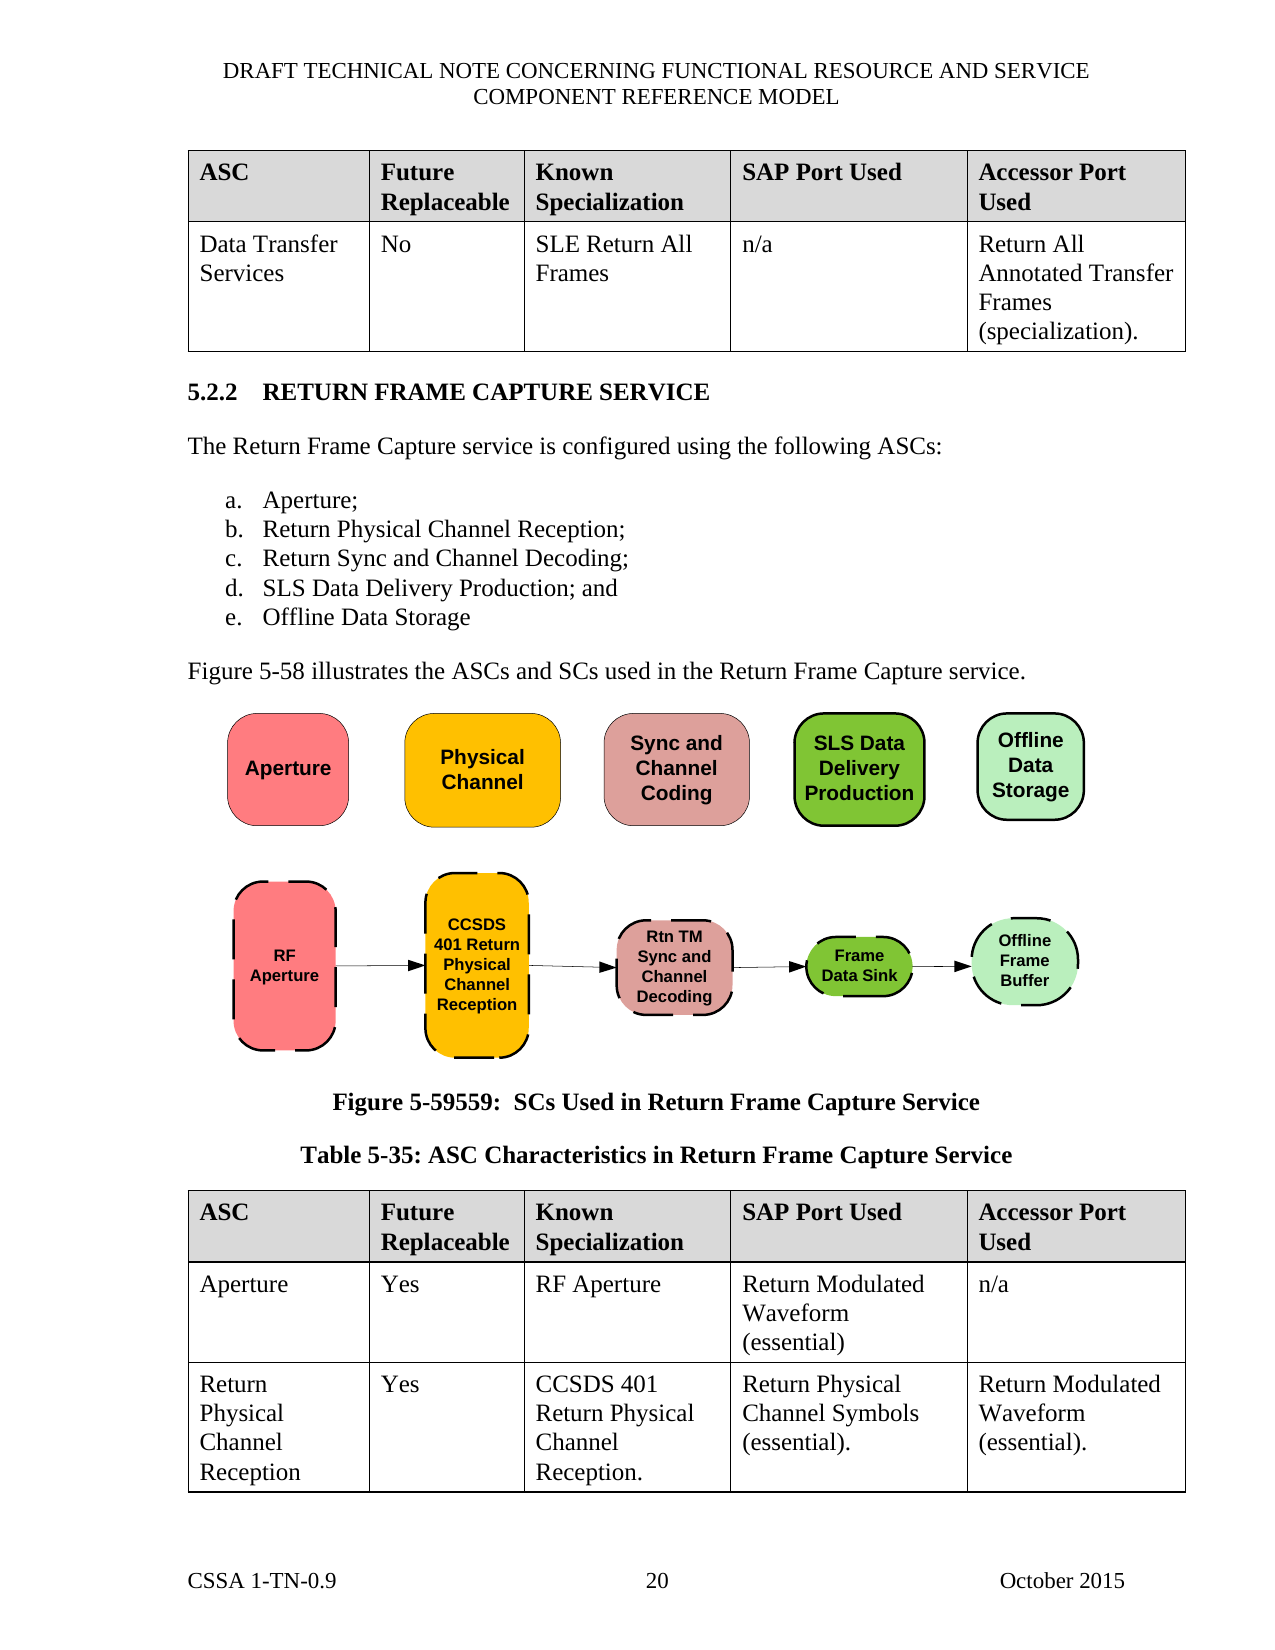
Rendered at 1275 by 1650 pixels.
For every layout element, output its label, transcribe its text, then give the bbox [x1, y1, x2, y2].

table_cell Aperture [189, 1263, 369, 1362]
table_cell n/a [968, 1263, 1185, 1362]
text The Return Frame Capture service is configured using the following ASCs: [187, 431, 1125, 460]
table_cell RF Aperture [525, 1263, 730, 1362]
table_header SAP Port Used [731, 1191, 967, 1261]
table_header Accessor Port Used [968, 1191, 1185, 1261]
table_cell Return All Annotated Transfer Frames (specialization). [968, 222, 1185, 351]
table_cell Return Modulated Waveform (essential) [731, 1263, 967, 1362]
table_cell Return Physical Channel Reception [189, 1363, 369, 1491]
table_header SAP Port Used [731, 151, 967, 221]
table_cell Yes [370, 1263, 524, 1362]
table_header Known Specialization [525, 151, 730, 221]
table_cell SLE Return All Frames [525, 222, 730, 351]
list Return Sync and Channel Decoding; [225, 543, 1125, 572]
table_cell No [370, 222, 524, 351]
table_header ASC [189, 151, 369, 221]
list Offline Data Storage [225, 601, 1125, 631]
table_header Known Specialization [525, 1191, 730, 1261]
table_header Future Replaceable [370, 151, 524, 221]
table_header Future Replaceable [370, 1191, 524, 1261]
list Return Physical Channel Reception; [225, 514, 1125, 543]
table_cell Data Transfer Services [189, 222, 369, 351]
table_cell n/a [731, 222, 967, 351]
table_cell Return Modulated Waveform (essential). [968, 1363, 1185, 1491]
table_cell CCSDS 401 Return Physical Channel Reception. [525, 1363, 730, 1491]
table_cell Return Physical Channel Symbols (essential). [731, 1363, 967, 1491]
table_cell Yes [370, 1363, 524, 1491]
table_header ASC [189, 1191, 369, 1261]
list Aperture; [225, 485, 1125, 514]
subtitle Return Frame Capture Service [187, 377, 1125, 406]
table_header Accessor Port Used [968, 151, 1185, 221]
list SLS Data Delivery Production; and [225, 572, 1125, 601]
